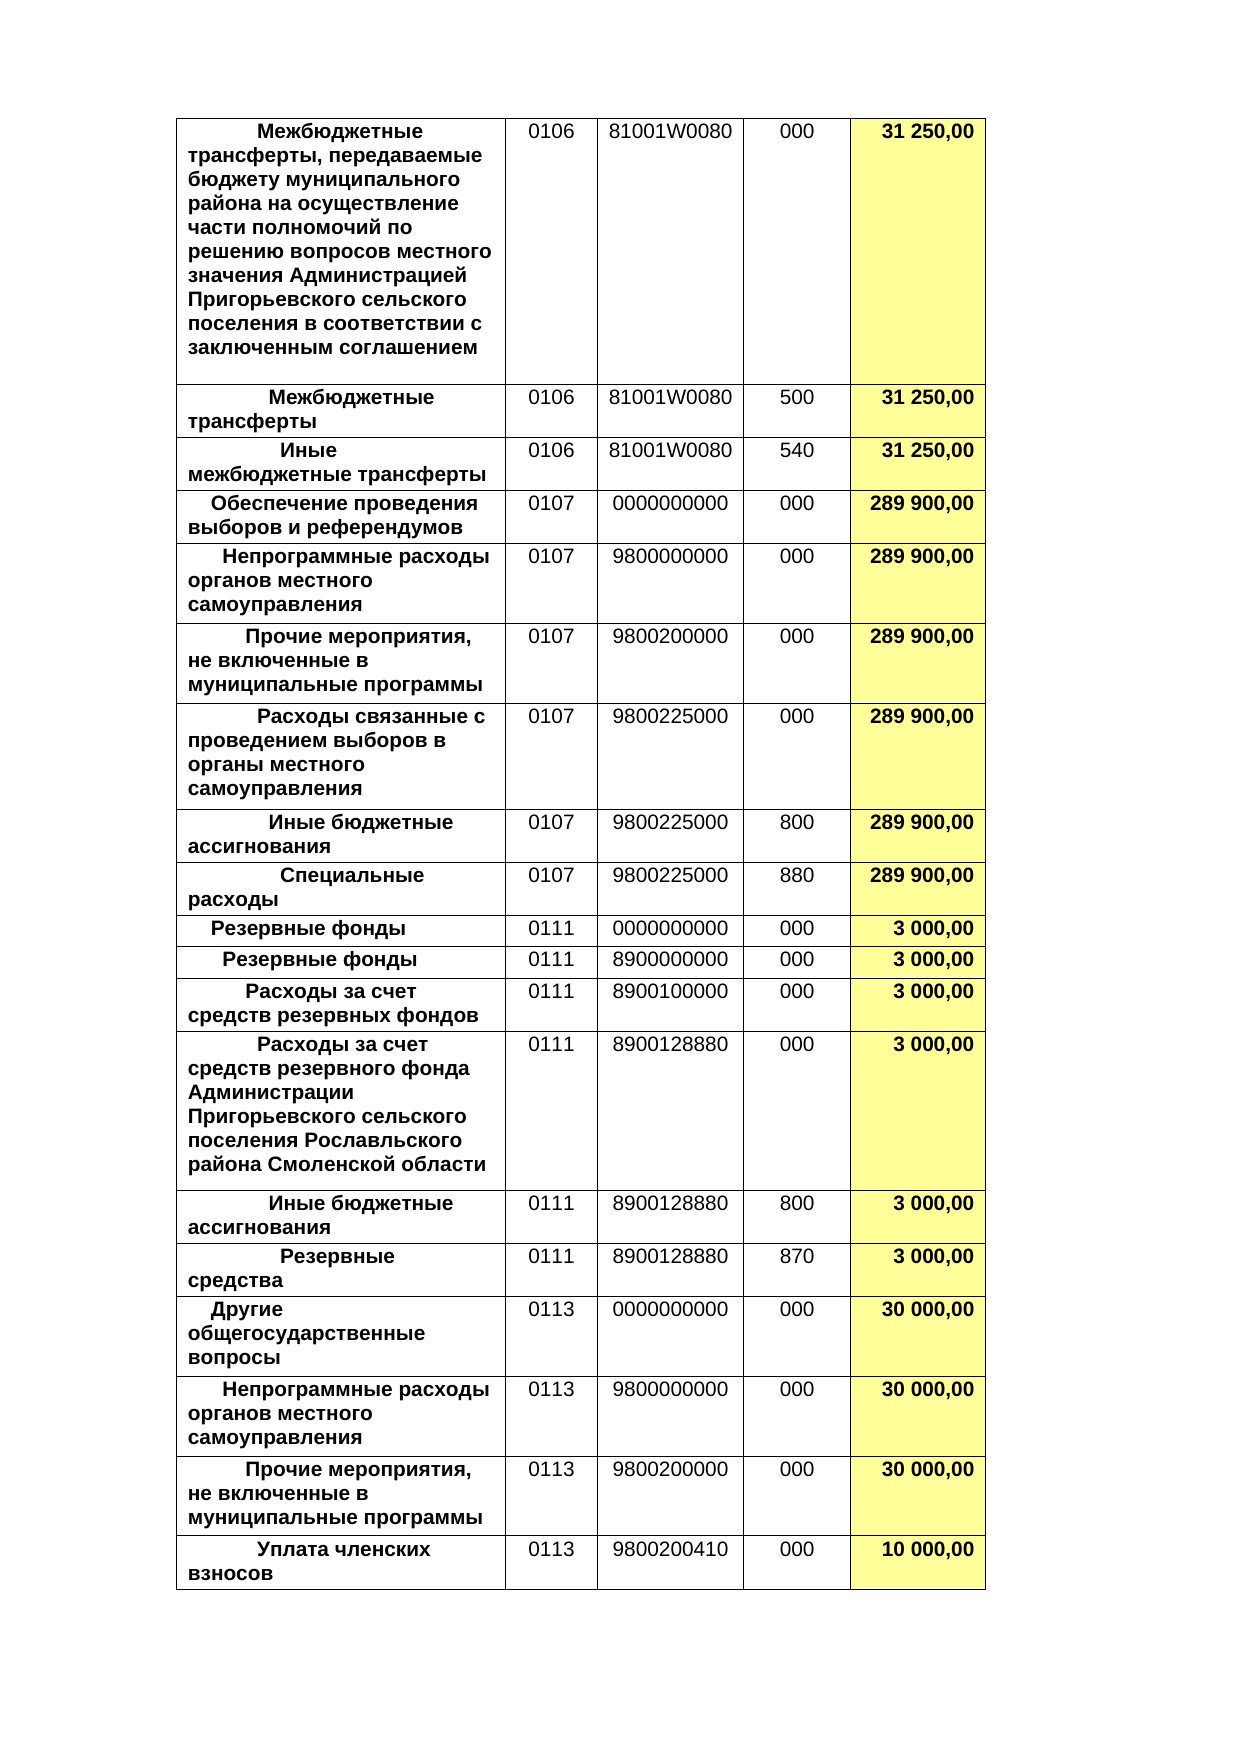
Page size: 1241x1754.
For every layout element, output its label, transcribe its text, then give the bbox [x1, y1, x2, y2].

table_cell 000 [744, 624, 850, 702]
table_cell 0107 [506, 863, 597, 915]
table_cell 3 000,00 [851, 1191, 985, 1243]
table_cell 000 [744, 947, 850, 977]
table_cell 000 [744, 544, 850, 623]
table_cell 000 [744, 979, 850, 1031]
table_cell 30 000,00 [851, 1457, 985, 1535]
table_cell 0113 [506, 1377, 597, 1456]
table_cell 0000000000 [598, 916, 743, 946]
table_cell 500 [744, 385, 850, 437]
table_cell 880 [744, 863, 850, 915]
table_cell 31 250,00 [851, 119, 985, 384]
table_cell 000 [744, 1377, 850, 1456]
table_cell 289 900,00 [851, 704, 985, 809]
table_cell 000 [744, 1536, 850, 1588]
table_cell Расходы за счет средств резервного фонда Администрации Пригорьевского сельского поселения Рославльского района Смоленской области [177, 1032, 505, 1190]
table_cell 540 [744, 438, 850, 490]
table_cell Иные бюджетные ассигнования [177, 1191, 505, 1243]
table_cell 289 900,00 [851, 491, 985, 543]
table_cell 0113 [506, 1536, 597, 1588]
table_cell 800 [744, 810, 850, 862]
table_cell 3 000,00 [851, 1244, 985, 1296]
table_cell 0107 [506, 491, 597, 543]
table_cell 30 000,00 [851, 1377, 985, 1456]
table_cell 0111 [506, 916, 597, 946]
table_cell Обеспечение проведения выборов и референдумов [177, 491, 505, 543]
table_cell 289 900,00 [851, 863, 985, 915]
table_cell 9800200000 [598, 624, 743, 702]
table_cell 0106 [506, 438, 597, 490]
table_cell 0111 [506, 1244, 597, 1296]
table_cell Другие общегосударственные вопросы [177, 1297, 505, 1376]
table_cell 30 000,00 [851, 1297, 985, 1376]
table_cell 9800000000 [598, 544, 743, 623]
table_cell 31 250,00 [851, 438, 985, 490]
table_cell 9800225000 [598, 810, 743, 862]
table_cell 0111 [506, 1191, 597, 1243]
table_cell 000 [744, 1032, 850, 1190]
table_cell 3 000,00 [851, 947, 985, 977]
table_cell 0111 [506, 979, 597, 1031]
table_cell 3 000,00 [851, 979, 985, 1031]
table_cell 289 900,00 [851, 624, 985, 702]
table_cell 8900100000 [598, 979, 743, 1031]
table_cell 000 [744, 1457, 850, 1535]
table_cell Непрограммные расходы органов местного самоуправления [177, 544, 505, 623]
table_cell 31 250,00 [851, 385, 985, 437]
table_cell Межбюджетные трансферты [177, 385, 505, 437]
table_cell 800 [744, 1191, 850, 1243]
table_cell 0113 [506, 1297, 597, 1376]
table_cell 8900128880 [598, 1191, 743, 1243]
table_cell Непрограммные расходы органов местного самоуправления [177, 1377, 505, 1456]
table_cell 81001W0080 [598, 438, 743, 490]
table_cell Расходы за счет средств резервных фондов [177, 979, 505, 1031]
table_cell Резервные фонды [177, 916, 505, 946]
table_cell 000 [744, 704, 850, 809]
table_cell 8900128880 [598, 1032, 743, 1190]
table_cell 870 [744, 1244, 850, 1296]
table_cell Прочие мероприятия, не включенные в муниципальные программы [177, 1457, 505, 1535]
table_cell 0111 [506, 947, 597, 977]
table_cell 0107 [506, 624, 597, 702]
table_cell 3 000,00 [851, 916, 985, 946]
table_cell 81001W0080 [598, 119, 743, 384]
table_cell 9800225000 [598, 704, 743, 809]
table_cell 10 000,00 [851, 1536, 985, 1588]
table_cell Резервные средства [177, 1244, 505, 1296]
table_cell 0107 [506, 810, 597, 862]
table_cell Уплата членских взносов [177, 1536, 505, 1588]
table_cell 8900128880 [598, 1244, 743, 1296]
table_cell Резервные фонды [177, 947, 505, 977]
table_cell 0111 [506, 1032, 597, 1190]
table_cell 3 000,00 [851, 1032, 985, 1190]
table_cell Иные межбюджетные трансферты [177, 438, 505, 490]
table_cell 0113 [506, 1457, 597, 1535]
table_cell Расходы связанные с проведением выборов в органы местного самоуправления [177, 704, 505, 809]
table_cell Прочие мероприятия, не включенные в муниципальные программы [177, 624, 505, 702]
table_cell 000 [744, 119, 850, 384]
table_cell 0107 [506, 544, 597, 623]
table_cell 0106 [506, 385, 597, 437]
table_cell 8900000000 [598, 947, 743, 977]
table_cell 000 [744, 916, 850, 946]
table_cell 9800225000 [598, 863, 743, 915]
table_cell Иные бюджетные ассигнования [177, 810, 505, 862]
table_cell 000 [744, 1297, 850, 1376]
table_cell 289 900,00 [851, 810, 985, 862]
table_cell 9800000000 [598, 1377, 743, 1456]
table_cell Межбюджетные трансферты, передаваемые бюджету муниципального района на осуществление части полномочий по решению вопросов местного значения Администрацией Пригорьевского сельского поселения в соответствии с заключенным соглашением [177, 119, 505, 384]
table_cell 0106 [506, 119, 597, 384]
table_cell 289 900,00 [851, 544, 985, 623]
table_cell Специальные расходы [177, 863, 505, 915]
table_cell 0000000000 [598, 1297, 743, 1376]
table_cell 0107 [506, 704, 597, 809]
table_cell 0000000000 [598, 491, 743, 543]
table_cell 9800200000 [598, 1457, 743, 1535]
table_cell 9800200410 [598, 1536, 743, 1588]
table_cell 000 [744, 491, 850, 543]
table_cell 81001W0080 [598, 385, 743, 437]
